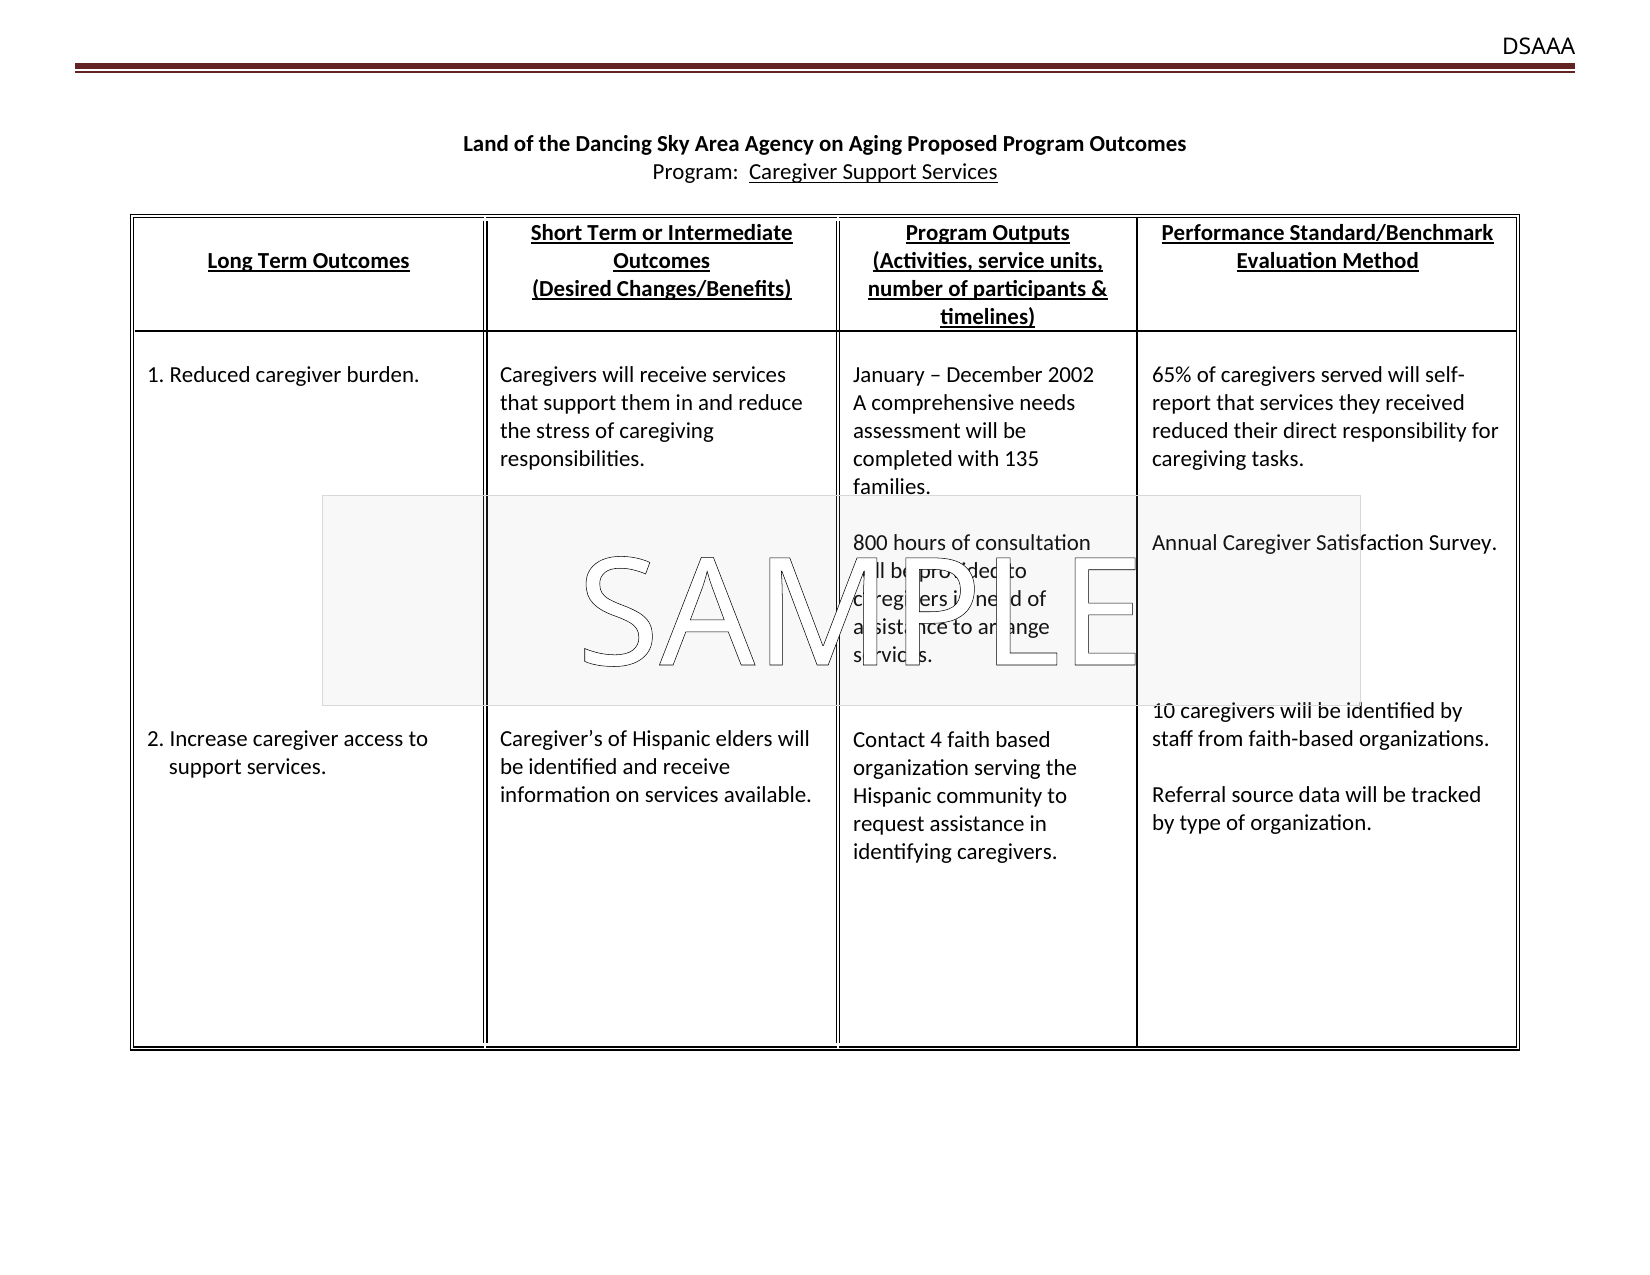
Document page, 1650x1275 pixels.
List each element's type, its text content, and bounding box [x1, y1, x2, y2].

table_header Program Outputs (Activities, service units, number of participants & timelines) [838, 218, 1136, 330]
text Land of the Dancing Sky Area Agency on Aging Proposed Program Outcomes [75, 129, 1575, 157]
table_cell January – December 2002 A comprehensive needs assessment will be completed with 135 families. 800 hours of consultation will be provided to caregivers in need of assistance to arrange services. Contact 4 faith based organization serving the Hispanic community to request assistance in identifying caregivers. [840, 332, 1136, 495]
table_header Long Term Outcomes [132, 215, 485, 330]
table_cell January – December 2002 A comprehensive needs assessment will be completed with 135 families. 800 hours of consultation will be provided to caregivers in need of assistance to arrange services. Contact 4 faith based organization serving the Hispanic community to request assistance in identifying caregivers. [838, 706, 1136, 1046]
table_header Short Term or Intermediate Outcomes (Desired Changes/Benefits) [485, 215, 838, 330]
table_cell 1. Reduced caregiver burden. 2. Increase caregiver access to support services. [134, 331, 485, 1046]
table_header Performance Standard/Benchmark Evaluation Method [1138, 218, 1516, 330]
table_cell 65% of caregivers served will self- report that services they received reduced their direct responsibility for caregiving tasks. Annual Caregiver Satisfaction Survey. 10 caregivers will be identified by staff from faith-based organizations. Referral source data will be tracked by type of organization. [1138, 332, 1516, 1046]
table_cell Caregivers will receive services that support them in and reduce the stress of caregiving responsibilities. Caregiver’s of Hispanic elders will be identified and receive information on services available. [485, 706, 838, 1046]
text Program: Caregiver Support Services [75, 157, 1575, 186]
table_cell Caregivers will receive services that support them in and reduce the stress of caregiving responsibilities. Caregiver’s of Hispanic elders will be identified and receive information on services available. [488, 332, 836, 495]
